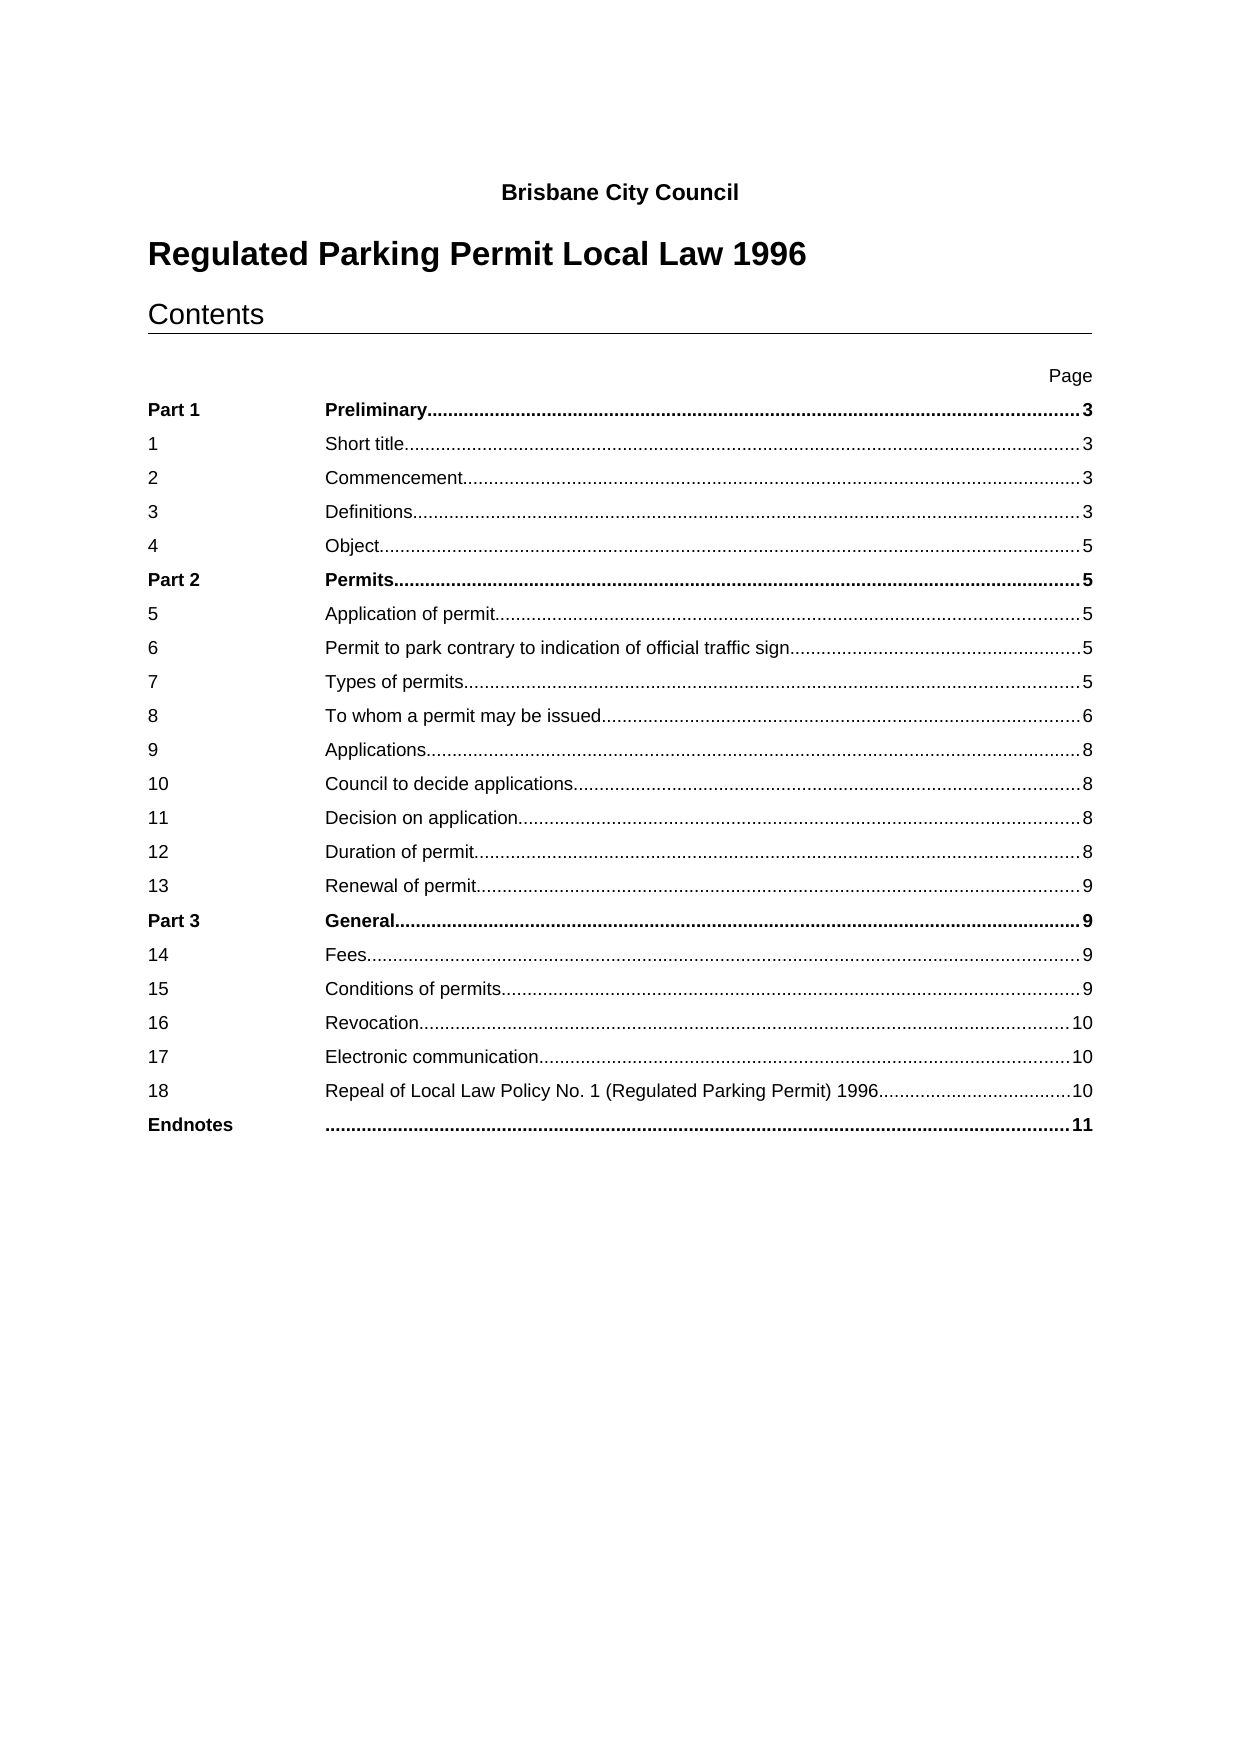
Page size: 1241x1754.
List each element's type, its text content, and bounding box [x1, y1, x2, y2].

text 11 Decision on application 8 [148, 807, 1092, 829]
text 4 Object 5 [148, 535, 1092, 556]
text 14 Fees 9 [148, 943, 1092, 965]
text 2 Commencement 3 [148, 467, 1092, 488]
text 12 Duration of permit 8 [148, 841, 1092, 863]
text 5 Application of permit 5 [148, 603, 1092, 624]
text 16 Revocation 10 [148, 1012, 1092, 1033]
text Part 1 Preliminary 3 [148, 398, 1092, 420]
text 17 Electronic communication 10 [148, 1046, 1092, 1067]
text 9 Applications 8 [148, 739, 1092, 761]
text Brisbane City Council [148, 178, 1092, 205]
text 18 Repeal of Local Law Policy No. 1 (Regulated Parking Permit) 1996 10 [148, 1080, 1092, 1101]
text 15 Conditions of permits 9 [148, 977, 1092, 999]
text 10 Council to decide applications 8 [148, 773, 1092, 795]
text 7 Types of permits 5 [148, 671, 1092, 692]
text Endnotes 11 [148, 1114, 1092, 1135]
text 6 Permit to park contrary to indication of official traffic sign 5 [148, 637, 1092, 658]
text 3 Definitions 3 [148, 501, 1092, 522]
text 8 To whom a permit may be issued 6 [148, 705, 1092, 727]
text Part 3 General 9 [148, 909, 1092, 931]
subtitle Page [148, 364, 1092, 386]
text Regulated Parking Permit Local Law 1996 [148, 234, 1092, 272]
text 13 Renewal of permit 9 [148, 875, 1092, 897]
text Contents [148, 297, 1092, 333]
text Part 2 Permits 5 [148, 569, 1092, 590]
text 1 Short title 3 [148, 432, 1092, 454]
